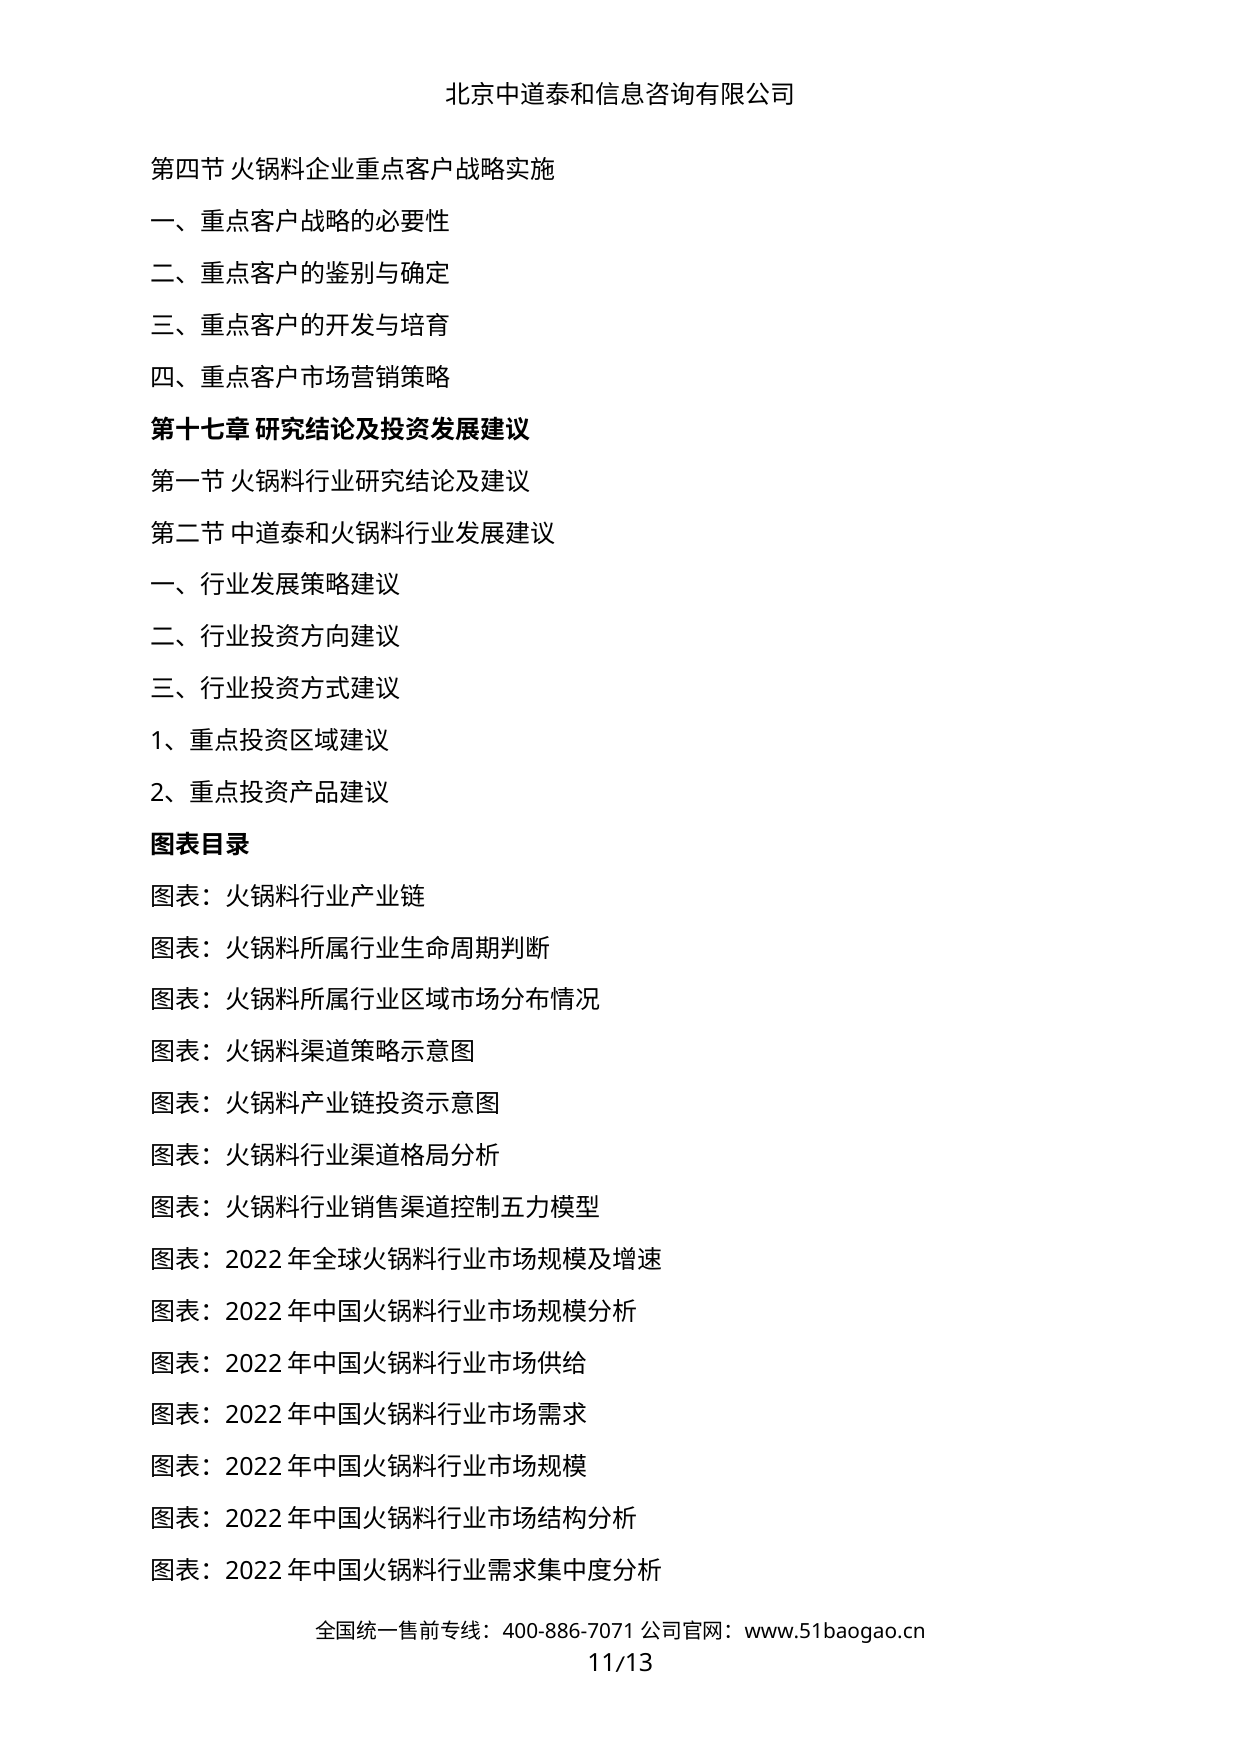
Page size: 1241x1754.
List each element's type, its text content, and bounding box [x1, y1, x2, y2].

text 四、重点客户市场营销策略 [150, 357, 1090, 394]
text 图表：2022年中国火锅料行业需求集中度分析 [150, 1551, 1090, 1587]
text 一、重点客户战略的必要性 [150, 202, 1090, 238]
text 图表：2022年中国火锅料行业市场规模分析 [150, 1291, 1090, 1327]
text 图表：火锅料产业链投资示意图 [150, 1084, 1090, 1120]
text 图表：2022年中国火锅料行业市场结构分析 [150, 1499, 1090, 1535]
text 图表：2022年中国火锅料行业市场规模 [150, 1447, 1090, 1483]
text 2、重点投资产品建议 [150, 772, 1090, 809]
text 图表：2022年中国火锅料行业市场供给 [150, 1343, 1090, 1379]
text 第四节 火锅料企业重点客户战略实施 [150, 150, 1090, 186]
text 图表：火锅料所属行业生命周期判断 [150, 928, 1090, 964]
text 1、重点投资区域建议 [150, 721, 1090, 757]
text 三、重点客户的开发与培育 [150, 306, 1090, 342]
text 图表：火锅料行业销售渠道控制五力模型 [150, 1187, 1090, 1224]
text 第十七章 研究结论及投资发展建议 [150, 409, 1090, 446]
text 图表目录 [150, 824, 1090, 861]
text 二、重点客户的鉴别与确定 [150, 254, 1090, 290]
text 图表：火锅料所属行业区域市场分布情况 [150, 980, 1090, 1016]
text 图表：火锅料渠道策略示意图 [150, 1032, 1090, 1068]
text 二、行业投资方向建议 [150, 617, 1090, 653]
text 一、行业发展策略建议 [150, 565, 1090, 601]
text 图表：2022年全球火锅料行业市场规模及增速 [150, 1239, 1090, 1276]
text 图表：2022年中国火锅料行业市场需求 [150, 1395, 1090, 1431]
text 第一节 火锅料行业研究结论及建议 [150, 461, 1090, 497]
text 第二节 中道泰和火锅料行业发展建议 [150, 513, 1090, 549]
text 图表：火锅料行业渠道格局分析 [150, 1136, 1090, 1172]
text 三、行业投资方式建议 [150, 669, 1090, 705]
text 图表：火锅料行业产业链 [150, 876, 1090, 912]
